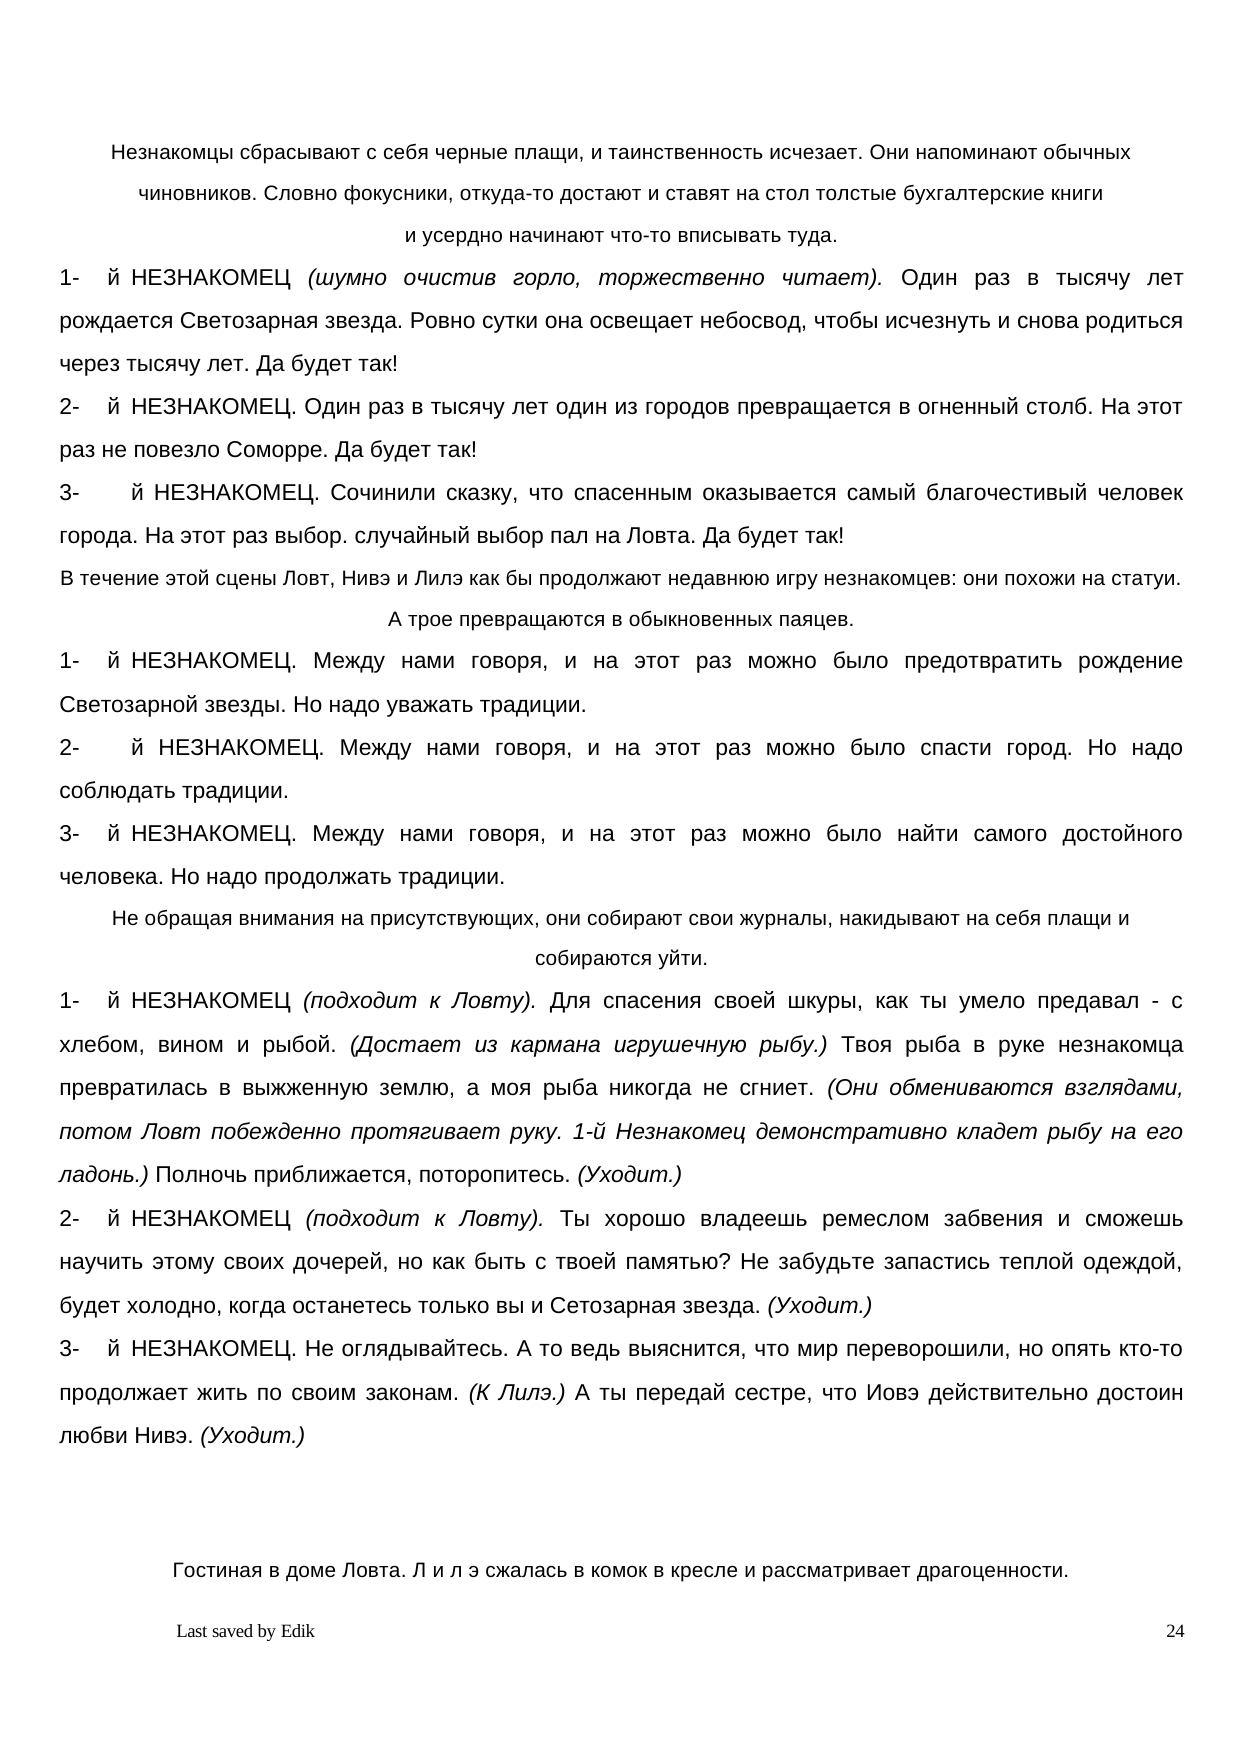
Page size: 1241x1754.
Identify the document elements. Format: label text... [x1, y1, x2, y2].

text Last saved by Edik 24 [176, 1622, 1188, 1641]
text Гостиная в доме Ловта. Л и л э сжалась в комок в кресле и рассматривает драгоценности. [57, 1561, 1186, 1581]
list й НЕЗНАКОМЕЦ. Между нами говоря, и на этот раз можно было спасти город. Но надо соблюдать традиции. [59, 721, 1184, 807]
text и усердно начинают что-то вписывать туда. [57, 208, 1186, 251]
list й НЕЗНАКОМЕЦ (шумно очистив горло, торжественно читает). Один раз в тысячу лет рождается Светозарная звезда. Ровно сутки она освещает небосвод, чтобы исчезнуть и снова родиться через тысячу лет. Да будет так! [59, 251, 1184, 380]
list й НЕЗНАКОМЕЦ (подходит к Ловту). Ты хорошо владеешь ремеслом забвения и сможешь научить этому своих дочерей, но как быть с твоей памятью? Не забудьте запастись теплой одеждой, будет холодно, когда останетесь только вы и Сетозарная звезда. (Уходит.) [59, 1191, 1184, 1322]
list й НЕЗНАКОМЕЦ. Сочинили сказку, что спасенным оказывается самый благочестивый человек города. На этот раз выбор. случайный выбор пал на Ловта. Да будет так! [59, 466, 1184, 552]
text Незнакомцы сбрасывают с себя черные плащи, и таинственность исчезает. Они напоминают обычных чиновников. Словно фокусники, откуда-то достают и ставят на стол толстые бухгалтерские книги [57, 127, 1186, 208]
text В течение этой сцены Ловт, Нивэ и Лилэ как бы продолжают недавнюю игру незнакомцев: они похожи на статуи. А трое превращаются в обыкновенных паяцев. [57, 552, 1186, 634]
list й НЕЗНАКОМЕЦ (подходит к Ловту). Для спасения своей шкуры, как ты умело предавал - с хлебом, вином и рыбой. (Достает из кармана игрушечную рыбу.) Твоя рыба в руке незнакомца превратилась в выжженную землю, а моя рыба никогда не сгниет. (Они обмениваются взглядами, потом Ловт побежденно протягивает руку. 1-й Незнакомец демонстративно кладет рыбу на его ладонь.) Полночь приближается, поторопитесь. (Уходит.) [59, 974, 1184, 1191]
list й НЕЗНАКОМЕЦ. Один раз в тысячу лет один из городов превращается в огненный столб. На этот раз не повезло Соморре. Да будет так! [59, 380, 1184, 466]
list й НЕЗНАКОМЕЦ. Между нами говоря, и на этот раз можно было предотвратить рождение Светозарной звезды. Но надо уважать традиции. [59, 634, 1184, 721]
list й НЕЗНАКОМЕЦ. Между нами говоря, и на этот раз можно было найти самого достойного человека. Но надо продолжать традиции. [59, 807, 1184, 893]
list й НЕЗНАКОМЕЦ. Не оглядывайтесь. А то ведь выяснится, что мир переворошили, но опять кто-то продолжает жить по своим законам. (К Лилэ.) А ты передай сестре, что Иовэ действительно достоин любви Нивэ. (Уходит.) [59, 1322, 1184, 1453]
text Не обращая внимания на присутствующих, они собирают свои журналы, накидывают на себя плащи и собираются уйти. [57, 893, 1186, 974]
